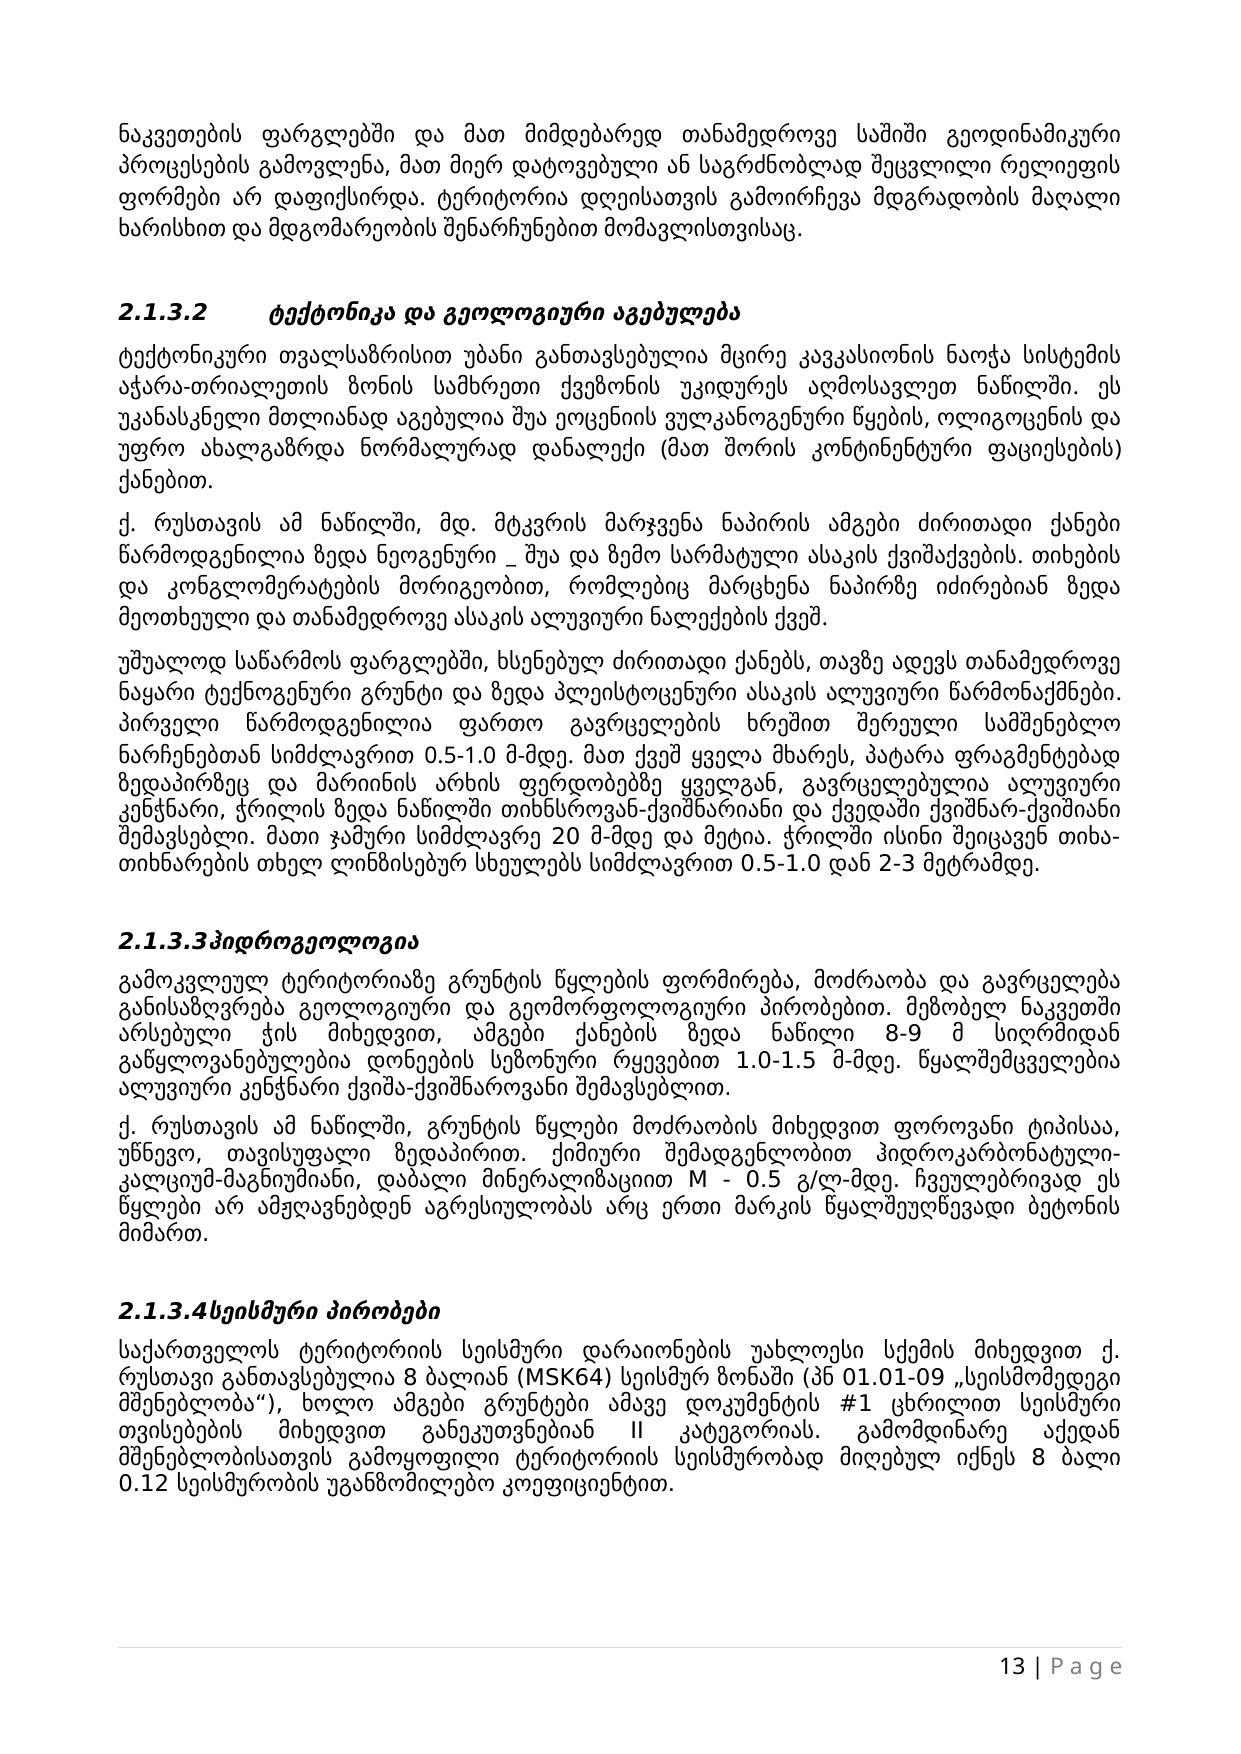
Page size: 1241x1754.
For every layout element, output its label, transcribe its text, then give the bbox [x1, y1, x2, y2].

text ქ. რუსთავის ამ ნაწილში, მდ. მტკვრის მარჯვენა ნაპირის ამგები ძირითადი ქანები წარმოდგენილია ზედა ნეოგენური _ შუა და ზემო სარმატული ასაკის ქვიშაქვების. თიხების და კონგლომერატების მორიგეობით, რომლებიც მარცხენა ნაპირზე იძირებიან ზედა მეოთხეული და თანამედროვე ასაკის ალუვიური ნალექების ქვეშ. [118, 507, 1122, 632]
text უშუალოდ საწარმოს ფარგლებში, ხსენებულ ძირითადი ქანებს, თავზე ადევს თანამედროვე ნაყარი ტექნოგენური გრუნტი და ზედა პლეისტოცენური ასაკის ალუვიური წარმონაქმნები. პირველი წარმოდგენილია ფართო გავრცელების ხრეშით შერეული სამშენებლო ნარჩენებთან სიმძლავრით 0.5-1.0 მ-მდე. მათ ქვეშ ყველა მხარეს, პატარა ფრაგმენტებად ზედაპირზეც და მარიინის არხის ფერდობებზე ყველგან, გავრცელებულია ალუვიური კენჭნარი, ჭრილის ზედა ნაწილში თიხნსროვან-ქვიშნარიანი და ქვედაში ქვიშნარ-ქვიშიანი შემავსებლი. მათი ჯამური სიმძლავრე 20 მ-მდე და მეტია. ჭრილში ისინი შეიცავენ თიხა-თიხნარების თხელ ლინზისებურ სხეულებს სიმძლავრით 0.5-1.0 დან 2-3 მეტრამდე. [118, 645, 1122, 876]
subtitle ჰიდროგეოლოგია [118, 928, 1122, 955]
subtitle ტექტონიკა და გეოლოგიური აგებულება [118, 299, 1122, 326]
subtitle სეისმური პირობები [118, 1298, 1122, 1325]
text ტექტონიკური თვალსაზრისით უბანი განთავსებულია მცირე კავკასიონის ნაოჭა სისტემის აჭარა-თრიალეთის ზონის სამხრეთი ქვეზონის უკიდურეს აღმოსავლეთ ნაწილში. ეს უკანასკნელი მთლიანად აგებულია შუა ეოცენიის ვულკანოგენური წყების, ოლიგოცენის და უფრო ახალგაზრდა ნორმალურად დანალექი (მათ შორის კონტინენტური ფაციესების) ქანებით. [118, 338, 1122, 495]
text ქ. რუსთავის ამ ნაწილში, გრუნტის წყლები მოძრაობის მიხედვით ფოროვანი ტიპისაა, უწნევო, თავისუფალი ზედაპირით. ქიმიური შემადგენლობით ჰიდროკარბონატული-კალციუმ-მაგნიუმიანი, დაბალი მინერალიზაციით M - 0.5 გ/ლ-მდე. ჩვეულებრივად ეს წყლები არ ამჟღავნებდენ აგრესიულობას არც ერთი მარკის წყალშეუღწევადი ბეტონის მიმართ. [118, 1113, 1122, 1246]
text საქართველოს ტერიტორიის სეისმური დარაიონების უახლოესი სქემის მიხედვით ქ. რუსთავი განთავსებულია 8 ბალიან (MSK64) სეისმურ ზონაში (პნ 01.01-09 „სეისმომედეგი მშენებლობა“), ხოლო ამგები გრუნტები ამავე დოკუმენტის #1 ცხრილით სეისმური თვისებების მიხედვით განეკუთვნებიან II კატეგორიას. გამომდინარე აქედან მშენებლობისათვის გამოყოფილი ტერიტორიის სეისმურობად მიღებულ იქნეს 8 ბალი 0.12 სეისმურობის უგანზომილებო კოეფიციენტით. [118, 1337, 1122, 1497]
text გამოკვლეულ ტერიტორიაზე გრუნტის წყლების ფორმირება, მოძრაობა და გავრცელება განისაზღვრება გეოლოგიური და გეომორფოლოგიური პირობებით. მეზობელ ნაკვეთში არსებული ჭის მიხედვით, ამგები ქანების ზედა ნაწილი 8-9 მ სიღრმიდან გაწყლოვანებულებია დონეების სეზონური რყევებით 1.0-1.5 მ-მდე. წყალშემცველებია ალუვიური კენჭნარი ქვიშა-ქვიშნაროვანი შემავსებლით. [118, 967, 1122, 1101]
text ნაკვეთების ფარგლებში და მათ მიმდებარედ თანამედროვე საშიში გეოდინამიკური პროცესების გამოვლენა, მათ მიერ დატოვებული ან საგრძნობლად შეცვლილი რელიეფის ფორმები არ დაფიქსირდა. ტერიტორია დღეისათვის გამოირჩევა მდგრადობის მაღალი ხარისხით და მდგომარეობის შენარჩუნებით მომავლისთვისაც. [118, 118, 1122, 243]
